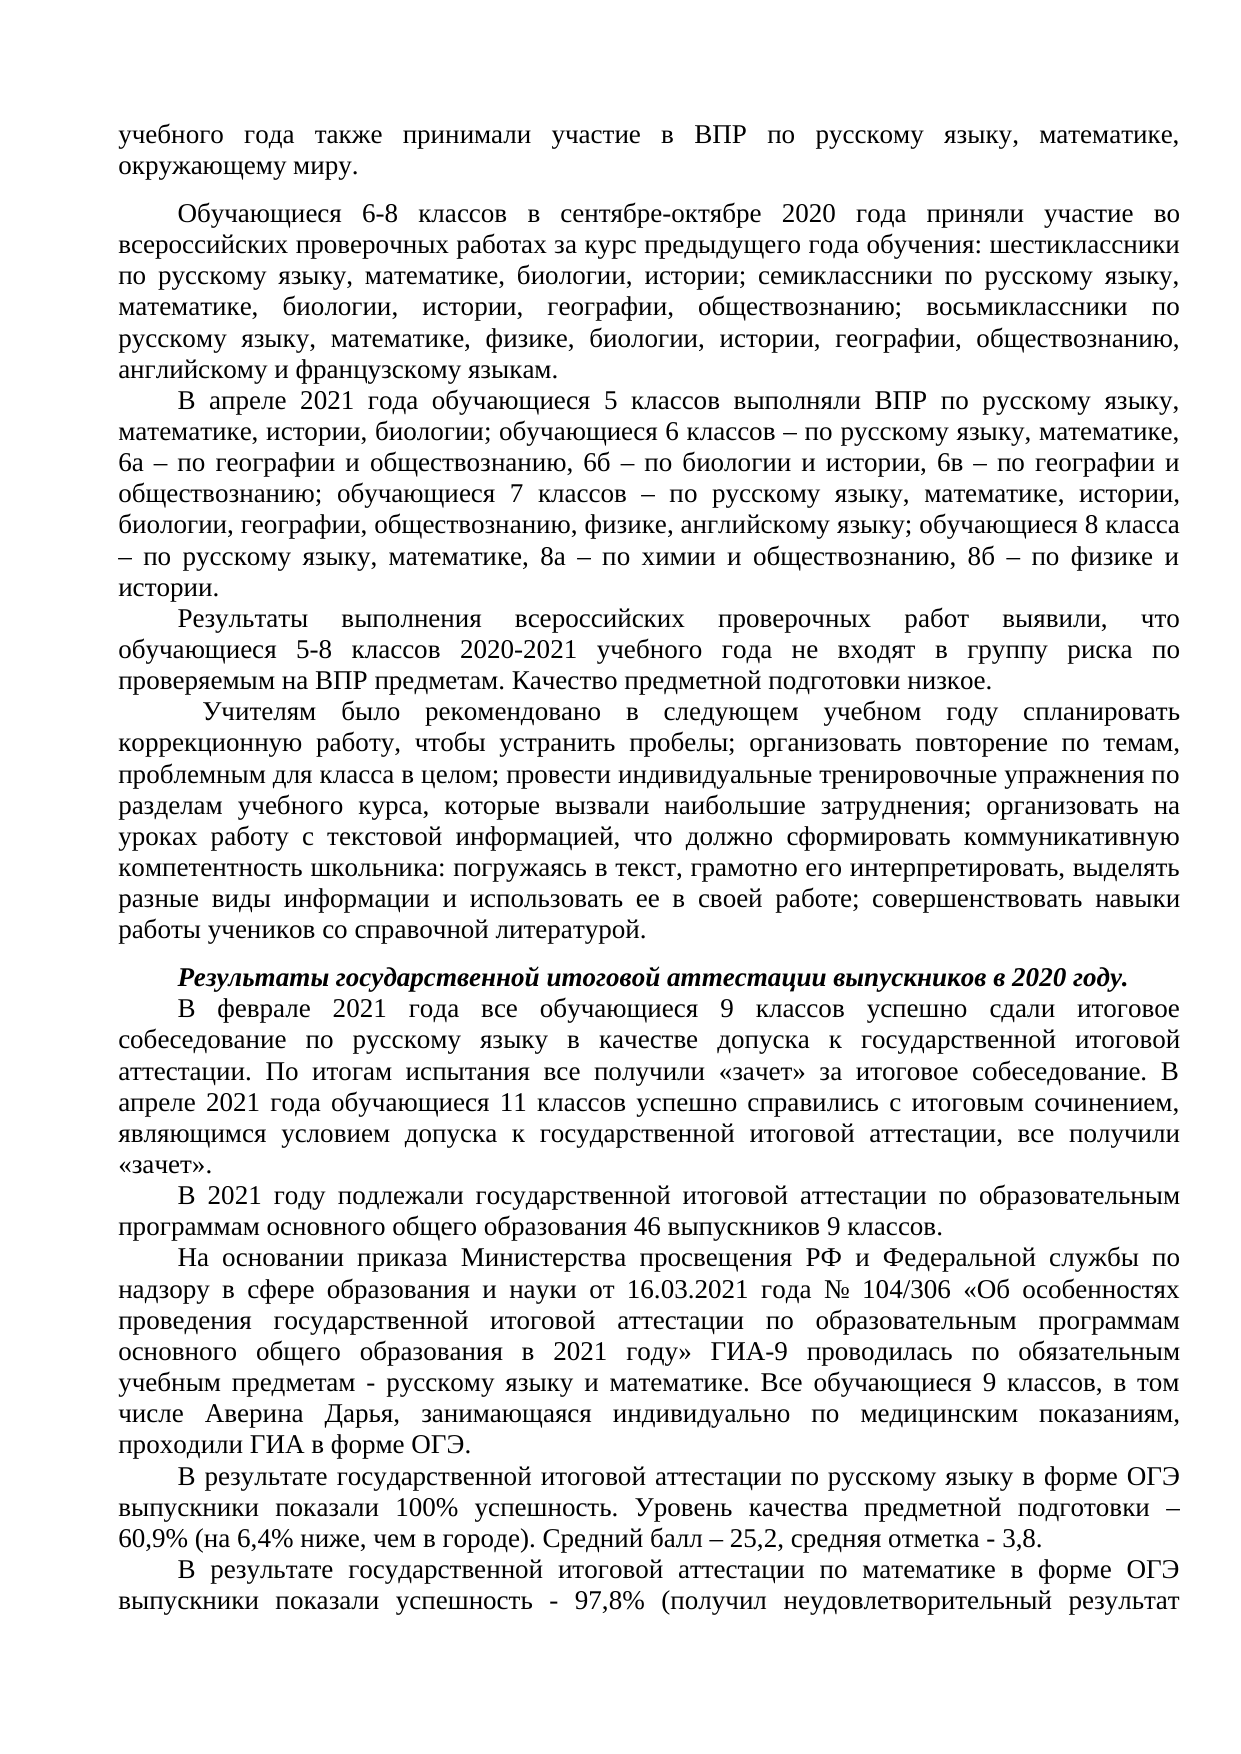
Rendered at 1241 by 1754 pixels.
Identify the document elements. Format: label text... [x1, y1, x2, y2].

text В феврале 2021 года все обучающиеся 9 классов успешно сдали итоговое собеседование по русскому языку в качестве допуска к государственной итоговой аттестации. По итогам испытания все получили «зачет» за итоговое собеседование. В апреле 2021 года обучающиеся 11 классов успешно справились с итоговым сочинением, являющимся условием допуска к государственной итоговой аттестации, все получили «зачет». [118, 992, 1181, 1179]
text Учителям было рекомендовано в следующем учебном году спланировать коррекционную работу, чтобы устранить пробелы; организовать повторение по темам, проблемным для класса в целом; провести индивидуальные тренировочные упражнения по разделам учебного курса, которые вызвали наибольшие затруднения; организовать на уроках работу с текстовой информацией, что должно сформировать коммуникативную компетентность школьника: погружаясь в текст, грамотно его интерпретировать, выделять разные виды информации и использовать ее в своей работе; совершенствовать навыки работы учеников со справочной литературой. [118, 695, 1181, 944]
text В апреле 2021 года обучающиеся 5 классов выполняли ВПР по русскому языку, математике, истории, биологии; обучающиеся 6 классов – по русскому языку, математике, 6а – по географии и обществознанию, 6б – по биологии и истории, 6в – по географии и обществознанию; обучающиеся 7 классов – по русскому языку, математике, истории, биологии, географии, обществознанию, физике, английскому языку; обучающиеся 8 класса – по русскому языку, математике, 8а – по химии и обществознанию, 8б – по физике и истории. [118, 384, 1181, 602]
text Результаты государственной итоговой аттестации выпускников в 2020 году. [118, 961, 1181, 992]
text В результате государственной итоговой аттестации по русскому языку в форме ОГЭ выпускники показали 100% успешность. Уровень качества предметной подготовки – 60,9% (на 6,4% ниже, чем в городе). Средний балл – 25,2, средняя отметка - 3,8. [118, 1459, 1181, 1553]
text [118, 118, 1181, 180]
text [118, 1553, 1181, 1615]
text На основании приказа Министерства просвещения РФ и Федеральной службы по надзору в сфере образования и науки от 16.03.2021 года № 104/306 «Об особенностях проведения государственной итоговой аттестации по образовательным программам основного общего образования в 2021 году» ГИА-9 проводилась по обязательным учебным предметам - русскому языку и математике. Все обучающиеся 9 классов, в том числе Аверина Дарья, занимающаяся индивидуально по медицинским показаниям, проходили ГИА в форме ОГЭ. [118, 1242, 1181, 1459]
text Обучающиеся 6-8 классов в сентябре-октябре 2020 года приняли участие во всероссийских проверочных работах за курс предыдущего года обучения: шестиклассники по русскому языку, математике, биологии, истории; семиклассники по русскому языку, математике, биологии, истории, географии, обществознанию; восьмиклассники по русскому языку, математике, физике, биологии, истории, географии, обществознанию, английскому и французскому языкам. [118, 197, 1181, 384]
text В 2021 году подлежали государственной итоговой аттестации по образовательным программам основного общего образования 46 выпускников 9 классов. [118, 1179, 1181, 1242]
text Результаты выполнения всероссийских проверочных работ выявили, что обучающиеся 5-8 классов 2020-2021 учебного года не входят в группу риска по проверяемым на ВПР предметам. Качество предметной подготовки низкое. [118, 602, 1181, 695]
